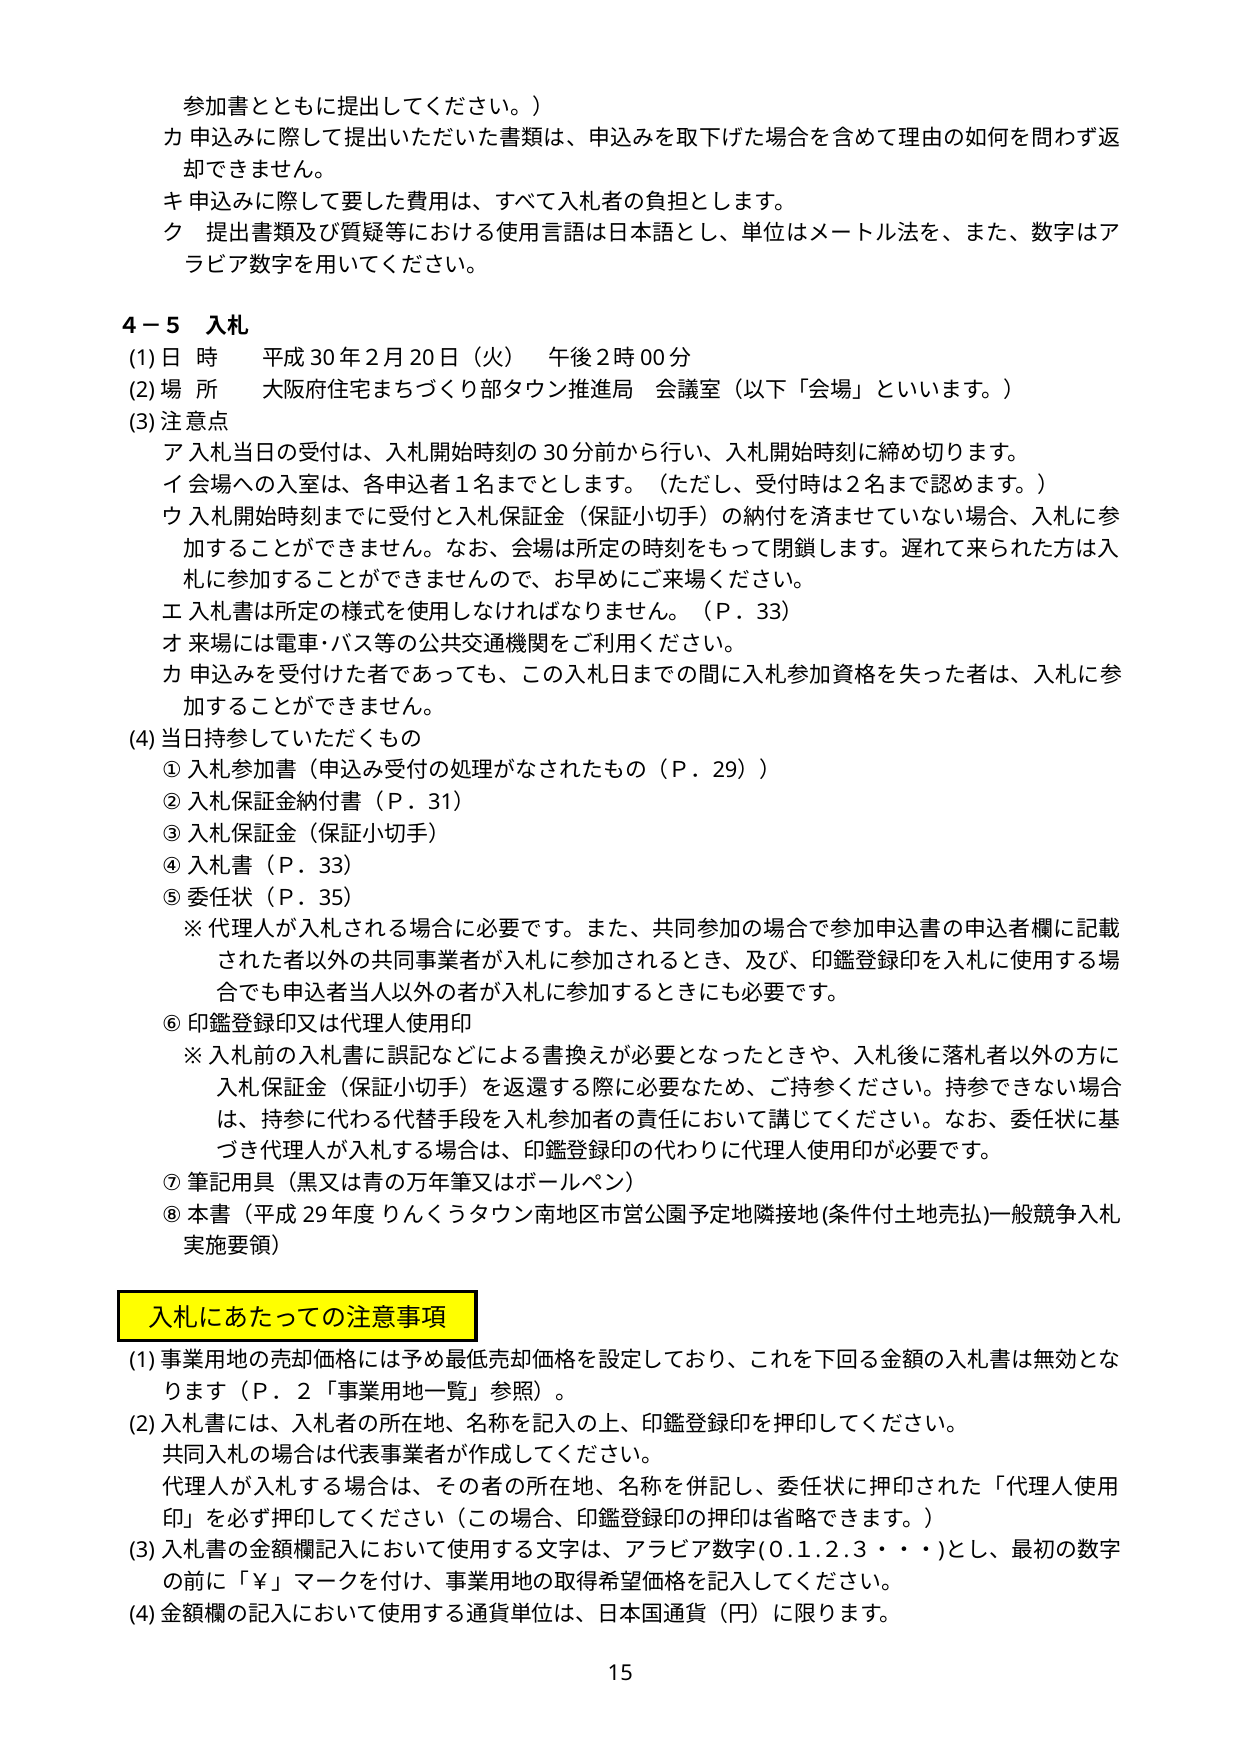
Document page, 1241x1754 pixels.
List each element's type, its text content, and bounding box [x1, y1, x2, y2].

text 代理人が入札する場合は、その者の所在地、名称を併記し、委任状に押印された「代理人使用印」を必ず押印してください（この場合、印鑑登録印の押印は省略できます。） [162, 1469, 1122, 1532]
table_header 入札にあたっての注意事項 [120, 1293, 474, 1339]
text ※ 代理人が入札される場合に必要です。また、共同参加の場合で参加申込書の申込者欄に記載された者以外の共同事業者が入札に参加されるとき、及び、印鑑登録印を入札に使用する場合でも申込者当人以外の者が入札に参加するときにも必要です。 [184, 911, 1122, 1006]
text エ 入札書は所定の様式を使用しなければなりません。（Ｐ．33） [161, 594, 1122, 626]
text ⑧ 本書（平成29年度 りんくうタウン南地区市営公園予定地隣接地(条件付土地売払)一般競争入札実施要領） [162, 1197, 1122, 1260]
text ④ 入札書（Ｐ．33） [118, 848, 1122, 879]
text ⑤ 委任状（Ｐ．35） [162, 879, 1122, 911]
text (1) 日時 平成30年２月20日（火） 午後２時00分 [118, 340, 1122, 372]
text (2) 入札書には、入札者の所在地、名称を記入の上、印鑑登録印を押印してください。 [129, 1406, 1122, 1437]
text (1) 事業用地の売却価格には予め最低売却価格を設定しており、これを下回る金額の入札書は無効となります（Ｐ．２「事業用地一覧」参照）。 [129, 1342, 1122, 1406]
text (3) 入札書の金額欄記入において使用する文字は、アラビア数字(０.１.２.３・・・)とし、最初の数字の前に「￥」マークを付け、事業用地の取得希望価格を記入してください。 [129, 1532, 1122, 1596]
text (4) 金額欄の記入において使用する通貨単位は、日本国通貨（円）に限ります。 [129, 1596, 1122, 1628]
text カ 申込みに際して提出いただいた書類は、申込みを取下げた場合を含めて理由の如何を問わず返却できません。 [162, 120, 1122, 184]
text 共同入札の場合は代表事業者が作成してください。 [162, 1437, 1122, 1469]
text ⑦ 筆記用具（黒又は青の万年筆又はボールペン） [118, 1165, 1122, 1197]
text ※ 入札前の入札書に誤記などによる書換えが必要となったときや、入札後に落札者以外の方に入札保証金（保証小切手）を返還する際に必要なため、ご持参ください。持参できない場合は、持参に代わる代替手段を入札参加者の責任において講じてください。なお、委任状に基づき代理人が入札する場合は、印鑑登録印の代わりに代理人使用印が必要です。 [184, 1038, 1122, 1165]
text ① 入札参加書（申込み受付の処理がなされたもの（Ｐ．29）） [118, 752, 1122, 784]
text ウ 入札開始時刻までに受付と入札保証金（保証小切手）の納付を済ませていない場合、入札に参加することができません。なお、会場は所定の時刻をもって閉鎖します。遅れて来られた方は入札に参加することができませんので、お早めにご来場ください。 [161, 499, 1122, 594]
text ア 入札当日の受付は、入札開始時刻の30分前から行い、入札開始時刻に締め切ります。 [118, 435, 1122, 467]
text ③ 入札保証金（保証小切手） [118, 816, 1122, 848]
text カ 申込みを受付けた者であっても、この入札日までの間に入札参加資格を失った者は、入札に参加することができません。 [161, 657, 1122, 721]
text オ 来場には電車･バス等の公共交通機関をご利用ください。 [161, 626, 1122, 657]
text ⑥ 印鑑登録印又は代理人使用印 [162, 1006, 1122, 1038]
text イ 会場への入室は、各申込者１名までとします。（ただし、受付時は２名まで認めます。） [118, 467, 1122, 499]
text (4) 当日持参していただくもの [118, 721, 1122, 752]
text キ 申込みに際して要した費用は、すべて入札者の負担とします。 [162, 184, 1122, 215]
text (3) 注意点 [118, 404, 1122, 435]
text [162, 89, 1122, 120]
text ４－５ 入札 [118, 308, 1122, 340]
text ② 入札保証金納付書（Ｐ．31） [118, 784, 1122, 816]
text ク 提出書類及び質疑等における使用言語は日本語とし、単位はメートル法を、また、数字はアラビア数字を用いてください。 [162, 215, 1122, 279]
text (2) 場所 大阪府住宅まちづくり部タウン推進局 会議室（以下「会場」といいます。） [118, 372, 1122, 404]
